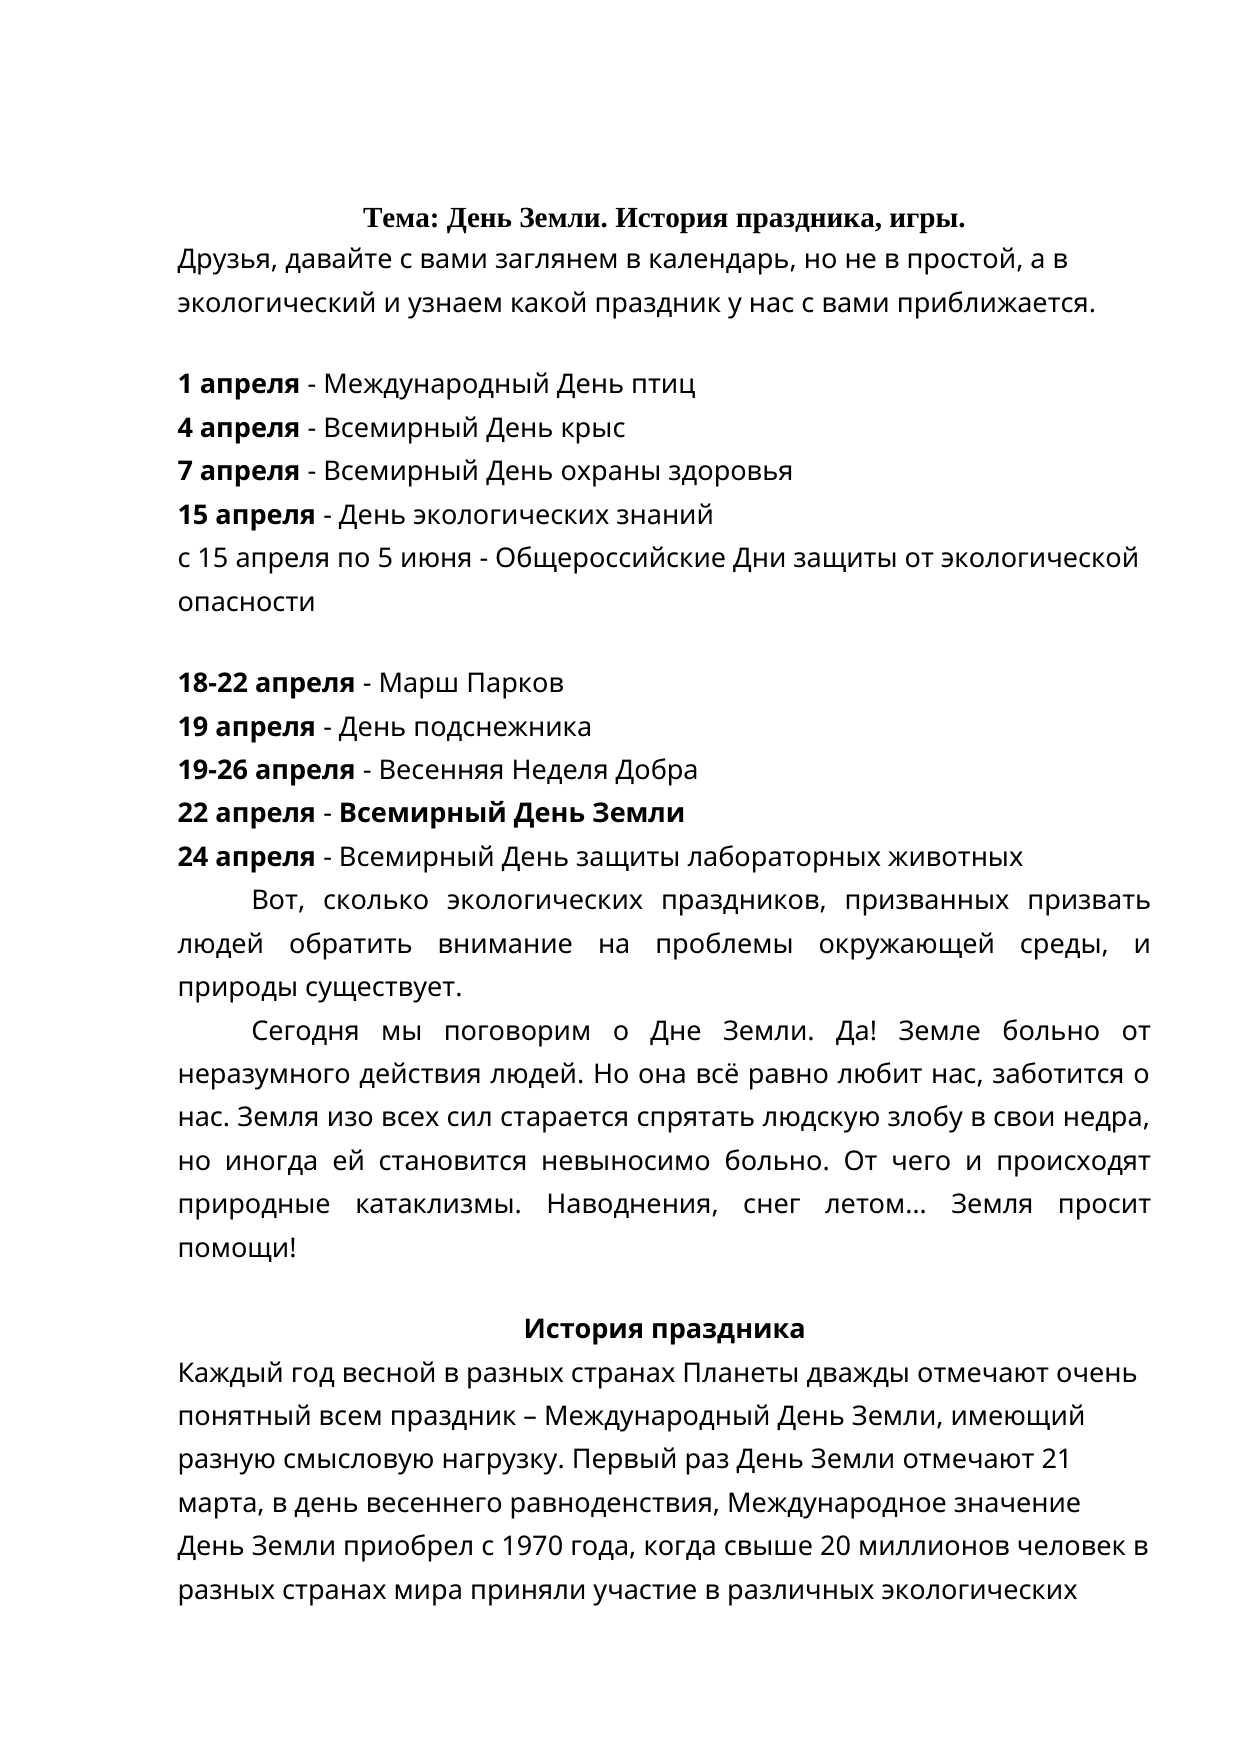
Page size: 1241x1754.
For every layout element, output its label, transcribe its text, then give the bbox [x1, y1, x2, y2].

text Вот, сколько экологических праздников, призванных призвать людей обратить внимание на проблемы окружающей среды, и природы существует. [177, 874, 1152, 1004]
text 19-26 апреля - Весенняя Неделя Добра [177, 744, 1152, 787]
text Друзья, давайте с вами заглянем в календарь, но не в простой, а в экологический и узнаем какой праздник у нас с вами приближается. [177, 233, 1152, 320]
text 7 апреля - Всемирный День охраны здоровья [177, 445, 1152, 489]
text 24 апреля - Всемирный День защиты лабораторных животных [177, 831, 1152, 874]
text 1 апреля - Международный День птиц [177, 358, 1152, 402]
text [177, 1347, 1152, 1607]
text 15 апреля - День экологических знаний [177, 489, 1152, 532]
text Сегодня мы поговорим о Дне Земли. Да! Земле больно от неразумного действия людей. Но она всё равно любит нас, заботится о нас. Земля изо всех сил старается спрятать людскую злобу в свои недра, но иногда ей становится невыносимо больно. От чего и происходят природные катаклизмы. Наводнения, снег летом… Земля просит помощи! [177, 1004, 1152, 1265]
text 22 апреля - Всемирный День Земли [177, 787, 1152, 831]
text с 15 апреля по 5 июня - Общероссийские Дни защиты от экологической опасности [177, 532, 1152, 619]
text Тема: День Земли. История праздника, игры. [177, 200, 1152, 233]
text 4 апреля - Всемирный День крыс [177, 402, 1152, 445]
text 19 апреля - День подснежника [177, 700, 1152, 744]
text 18-22 апреля - Марш Парков [177, 657, 1152, 700]
text История праздника [177, 1303, 1152, 1347]
